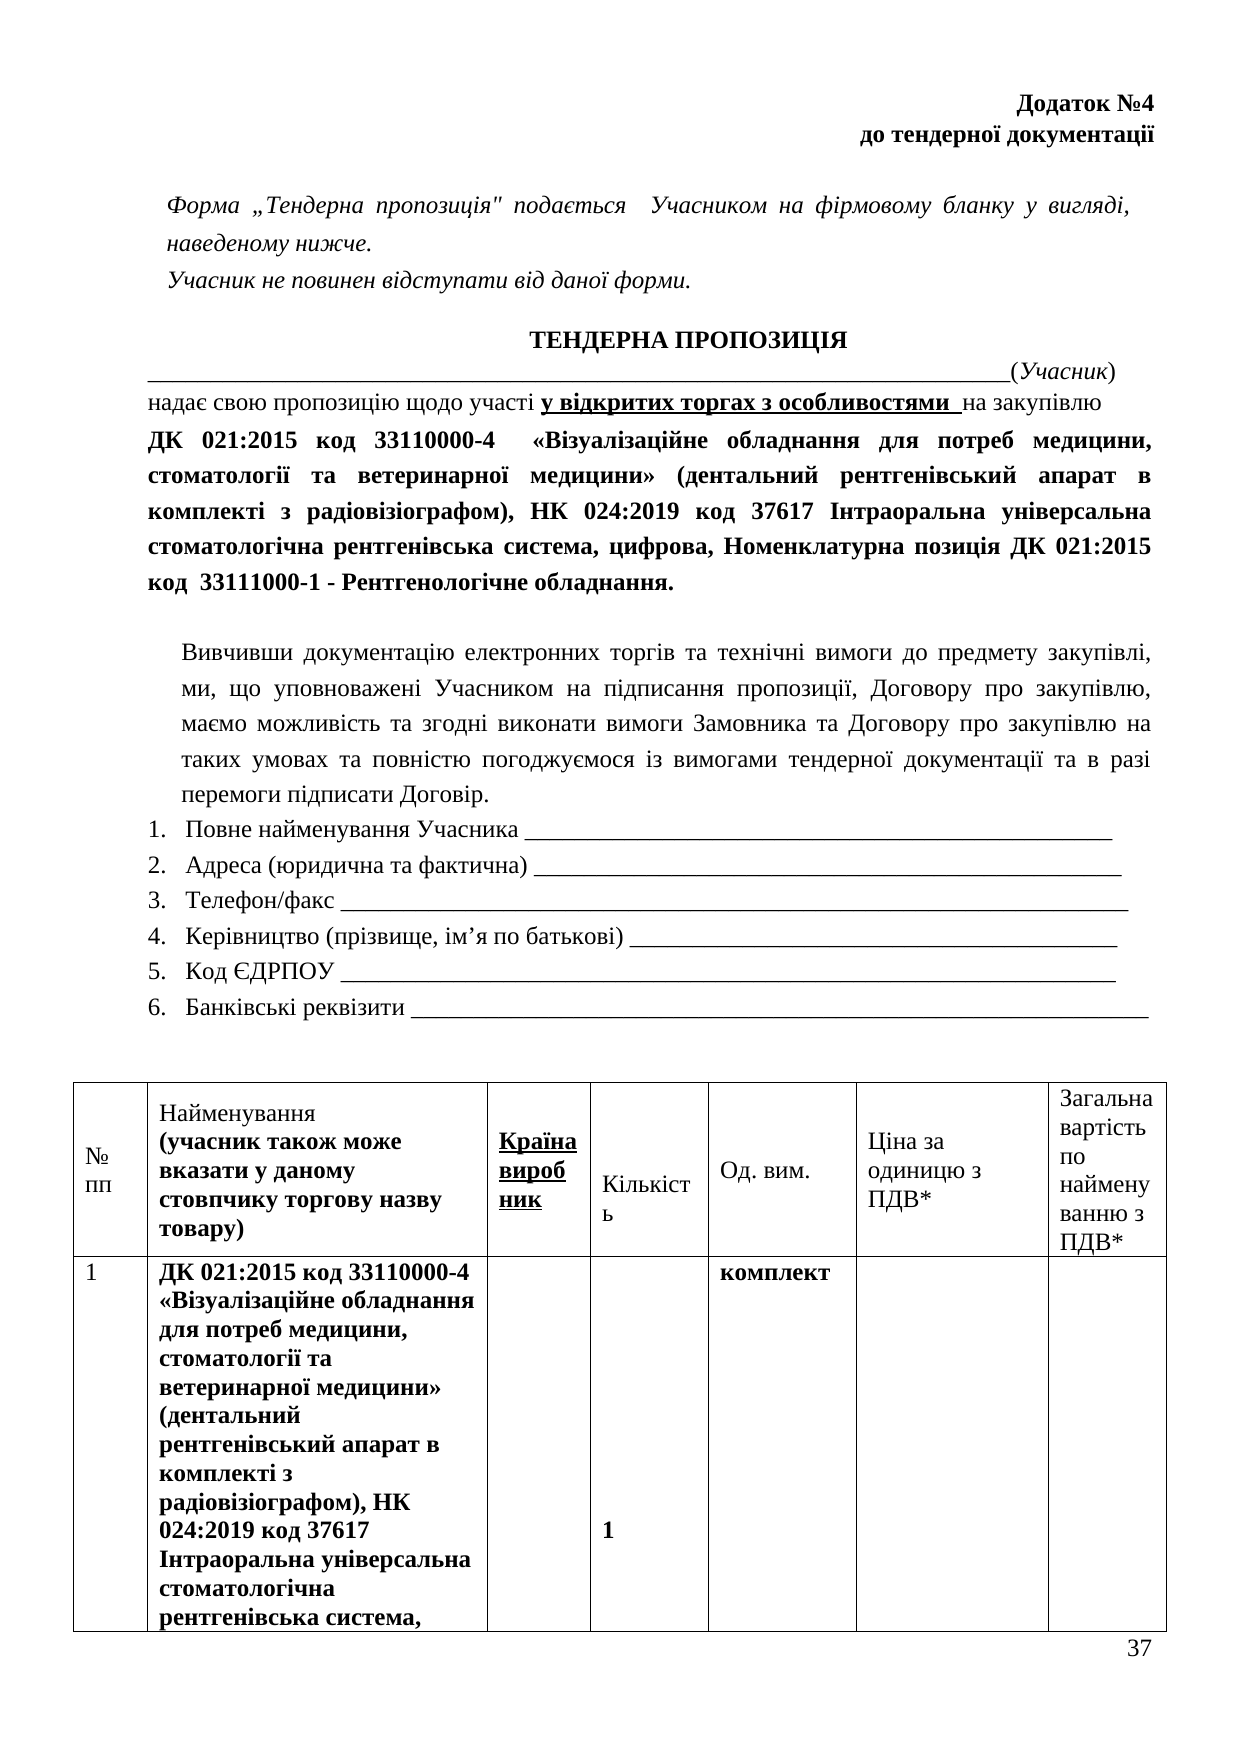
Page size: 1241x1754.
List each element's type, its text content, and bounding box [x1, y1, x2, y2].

list Адреса (юридична та фактична) _______________________________________________ [148, 843, 1152, 879]
table_cell [1049, 1257, 1166, 1631]
text до тендерної документації [148, 119, 1154, 148]
list Телефон/факс _______________________________________________________________ [148, 879, 1152, 914]
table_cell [148, 1257, 487, 1631]
table_header Країна виробник [488, 1083, 590, 1256]
text Учасник не повинен відступати від даної форми. [166, 257, 1131, 294]
text Форма „Тендерна пропозиція" подається Учасником на фірмовому бланку у вигляді, наведеному нижче. [166, 182, 1131, 257]
text Додаток №4 [148, 88, 1154, 117]
table_header Кількість [591, 1083, 708, 1256]
text ДК 021:2015 код 33110000-4 «Візуалізаційне обладнання для потреб медицини, стоматології та ветеринарної медицини» (дентальний рентгенівський апарат в комплекті з радіовізіографом), НК 024:2019 код 37617 Інтраоральна універсальна стоматологічна рентгенівська система, цифрова, Номенклатурна позиція ДК 021:2015 код 33111000-1 - Рентгенологічне обладнання. [148, 418, 1152, 595]
list Банківські реквізити ___________________________________________________________ [148, 985, 1152, 1020]
list Повне найменування Учасника _______________________________________________ [148, 808, 1152, 843]
table_cell комплект [709, 1257, 856, 1631]
text Вивчивши документацію електронних торгів та технічні вимоги до предмету закупівлі, ми, що уповноважені Учасником на підписання пропозиції, Договору про закупівлю, маємо можливість та згодні виконати вимоги Замовника та Договору про закупівлю на таких умовах та повністю погоджуємося із вимогами тендерної документації та в разі перемоги підписати Договір. [181, 631, 1152, 808]
list Керівництво (прізвище, ім’я по батькові) _______________________________________ [148, 914, 1152, 949]
text ТЕНДЕРНА ПРОПОЗИЦІЯ [181, 325, 1152, 354]
list Код ЄДРПОУ ______________________________________________________________ [148, 949, 1152, 985]
text _____________________________________________________________________(Учасник) надає свою пропозицію щодо участі у відкритих торгах з особливостями на закупівлю [148, 356, 1152, 416]
table_header Од. вим. [709, 1083, 856, 1256]
table_cell [488, 1257, 590, 1631]
table_header № пп [74, 1083, 147, 1256]
table_header Найменування (учасник також може вказати у даному стовпчику торгову назву товару) [148, 1083, 487, 1256]
table_header Загальна вартість по найменуванню з ПДВ* [1049, 1083, 1166, 1256]
table_cell 1 [74, 1257, 147, 1631]
table_header Ціна за одиницю з ПДВ* [857, 1083, 1048, 1256]
table_cell 1 [591, 1257, 708, 1631]
table_cell [857, 1257, 1048, 1631]
